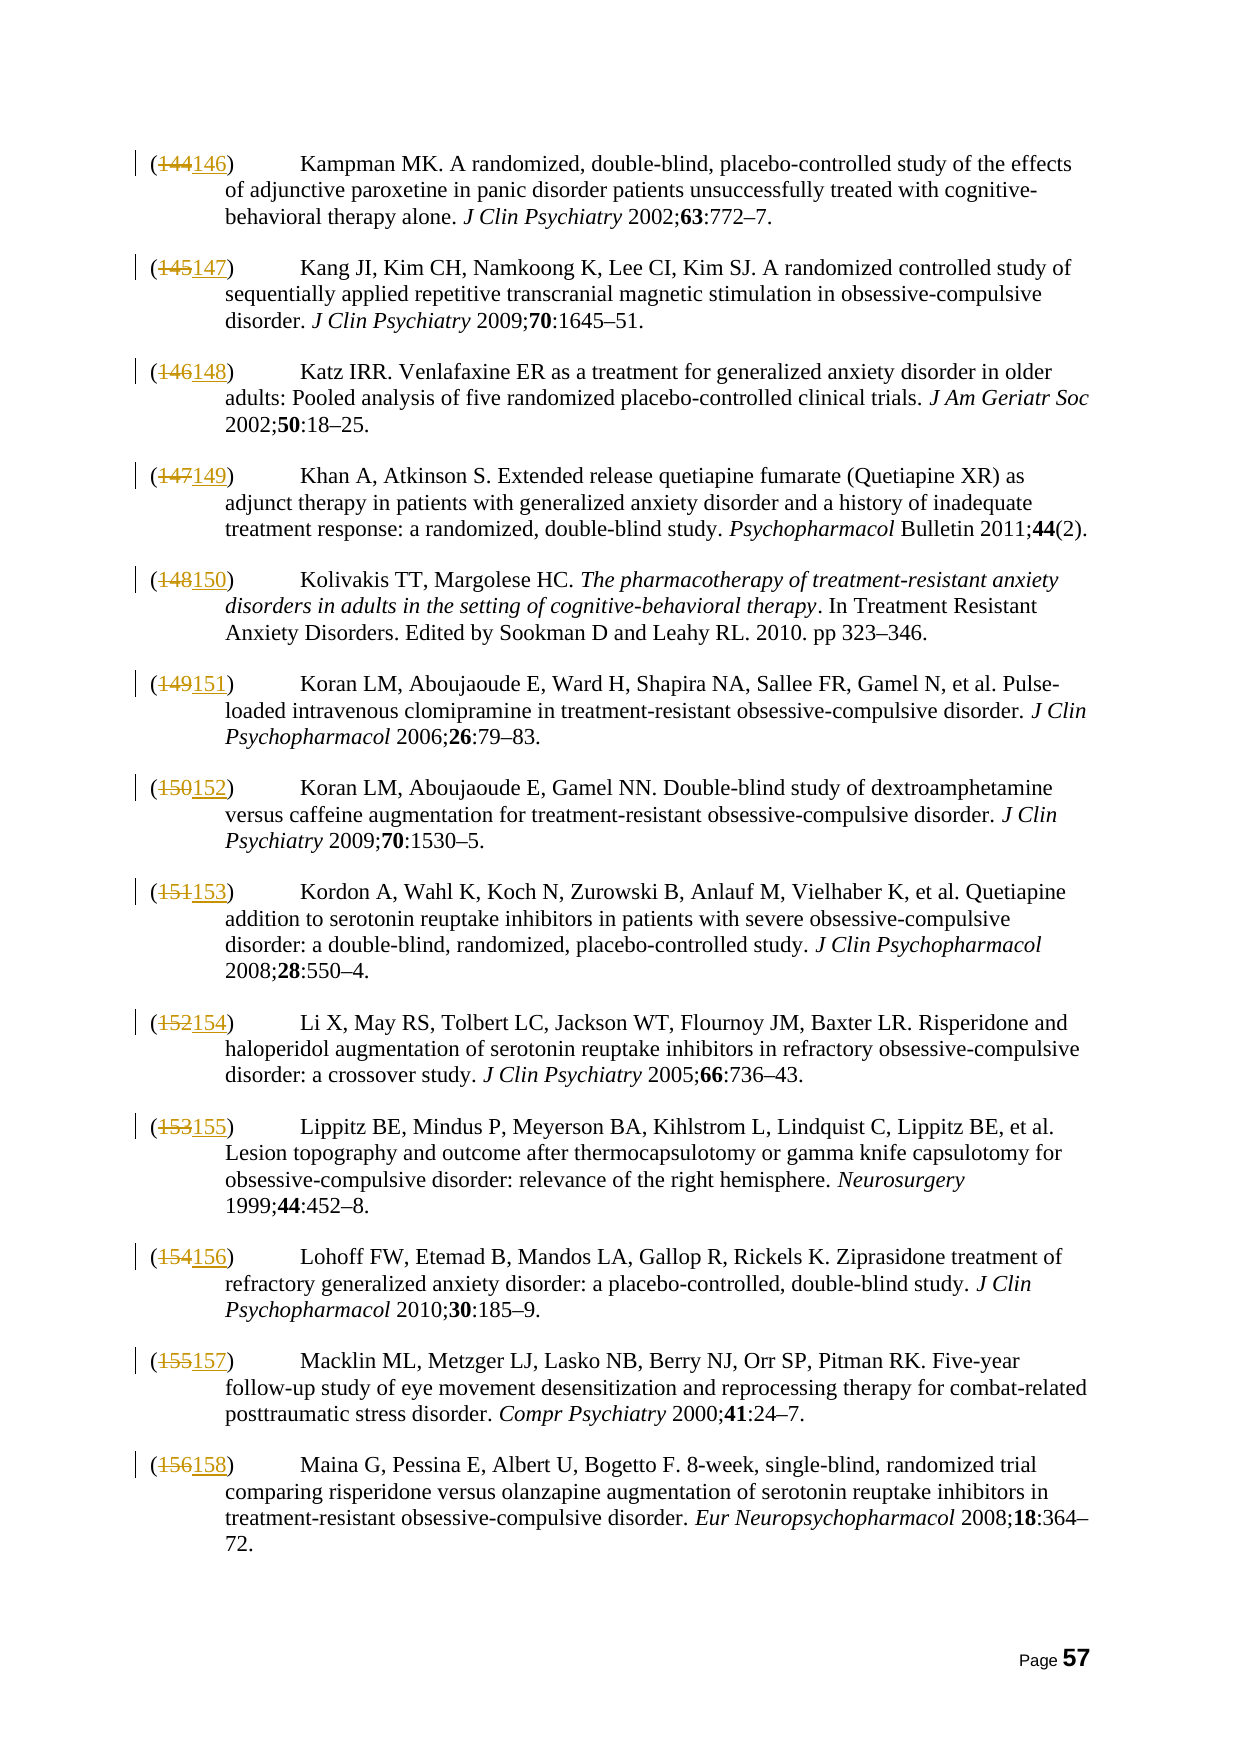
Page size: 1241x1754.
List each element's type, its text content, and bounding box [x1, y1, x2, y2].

text () Kolivakis TT, Margolese HC. The pharmacotherapy of treatment-resistant anxiety disorders in adults in the setting of cognitive-behavioral therapy. In Treatment Resistant Anxiety Disorders. Edited by Sookman D and Leahy RL. 2010. pp 323–346. [150, 566, 1090, 645]
text () Kordon A, Wahl K, Koch N, Zurowski B, Anlauf M, Vielhaber K, et al. Quetiapine addition to serotonin reuptake inhibitors in patients with severe obsessive-compulsive disorder: a double-blind, randomized, placebo-controlled study. J Clin Psychopharmacol 2008;28:550–4. [150, 878, 1090, 984]
text () Kampman MK. A randomized, double-blind, placebo-controlled study of the effects of adjunctive paroxetine in panic disorder patients unsuccessfully treated with cognitive-behavioral therapy alone. J Clin Psychiatry 2002;63:772–7. [150, 150, 1090, 229]
text () Maina G, Pessina E, Albert U, Bogetto F. 8-week, single-blind, randomized trial comparing risperidone versus olanzapine augmentation of serotonin reuptake inhibitors in treatment-resistant obsessive-compulsive disorder. Eur Neuropsychopharmacol 2008;18:364–72. [150, 1451, 1090, 1557]
text () Katz IRR. Venlafaxine ER as a treatment for generalized anxiety disorder in older adults: Pooled analysis of five randomized placebo-controlled clinical trials. J Am Geriatr Soc 2002;50:18–25. [150, 358, 1090, 437]
text () Koran LM, Aboujaoude E, Gamel NN. Double-blind study of dextroamphetamine versus caffeine augmentation for treatment-resistant obsessive-compulsive disorder. J Clin Psychiatry 2009;70:1530–5. [150, 774, 1090, 853]
text () Lippitz BE, Mindus P, Meyerson BA, Kihlstrom L, Lindquist C, Lippitz BE, et al. Lesion topography and outcome after thermocapsulotomy or gamma knife capsulotomy for obsessive-compulsive disorder: relevance of the right hemisphere. Neurosurgery 1999;44:452–8. [150, 1113, 1090, 1218]
text () Kang JI, Kim CH, Namkoong K, Lee CI, Kim SJ. A randomized controlled study of sequentially applied repetitive transcranial magnetic stimulation in obsessive-compulsive disorder. J Clin Psychiatry 2009;70:1645–51. [150, 254, 1090, 333]
text () Lohoff FW, Etemad B, Mandos LA, Gallop R, Rickels K. Ziprasidone treatment of refractory generalized anxiety disorder: a placebo-controlled, double-blind study. J Clin Psychopharmacol 2010;30:185–9. [150, 1243, 1090, 1322]
text () Koran LM, Aboujaoude E, Ward H, Shapira NA, Sallee FR, Gamel N, et al. Pulse-loaded intravenous clomipramine in treatment-resistant obsessive-compulsive disorder. J Clin Psychopharmacol 2006;26:79–83. [150, 670, 1090, 749]
text () Khan A, Atkinson S. Extended release quetiapine fumarate (Quetiapine XR) as adjunct therapy in patients with generalized anxiety disorder and a history of inadequate treatment response: a randomized, double-blind study. Psychopharmacol Bulletin 2011;44(2). [150, 462, 1090, 541]
text () Li X, May RS, Tolbert LC, Jackson WT, Flournoy JM, Baxter LR. Risperidone and haloperidol augmentation of serotonin reuptake inhibitors in refractory obsessive-compulsive disorder: a crossover study. J Clin Psychiatry 2005;66:736–43. [150, 1009, 1090, 1088]
text () Macklin ML, Metzger LJ, Lasko NB, Berry NJ, Orr SP, Pitman RK. Five-year follow-up study of eye movement desensitization and reprocessing therapy for combat-related posttraumatic stress disorder. Compr Psychiatry 2000;41:24–7. [150, 1347, 1090, 1426]
